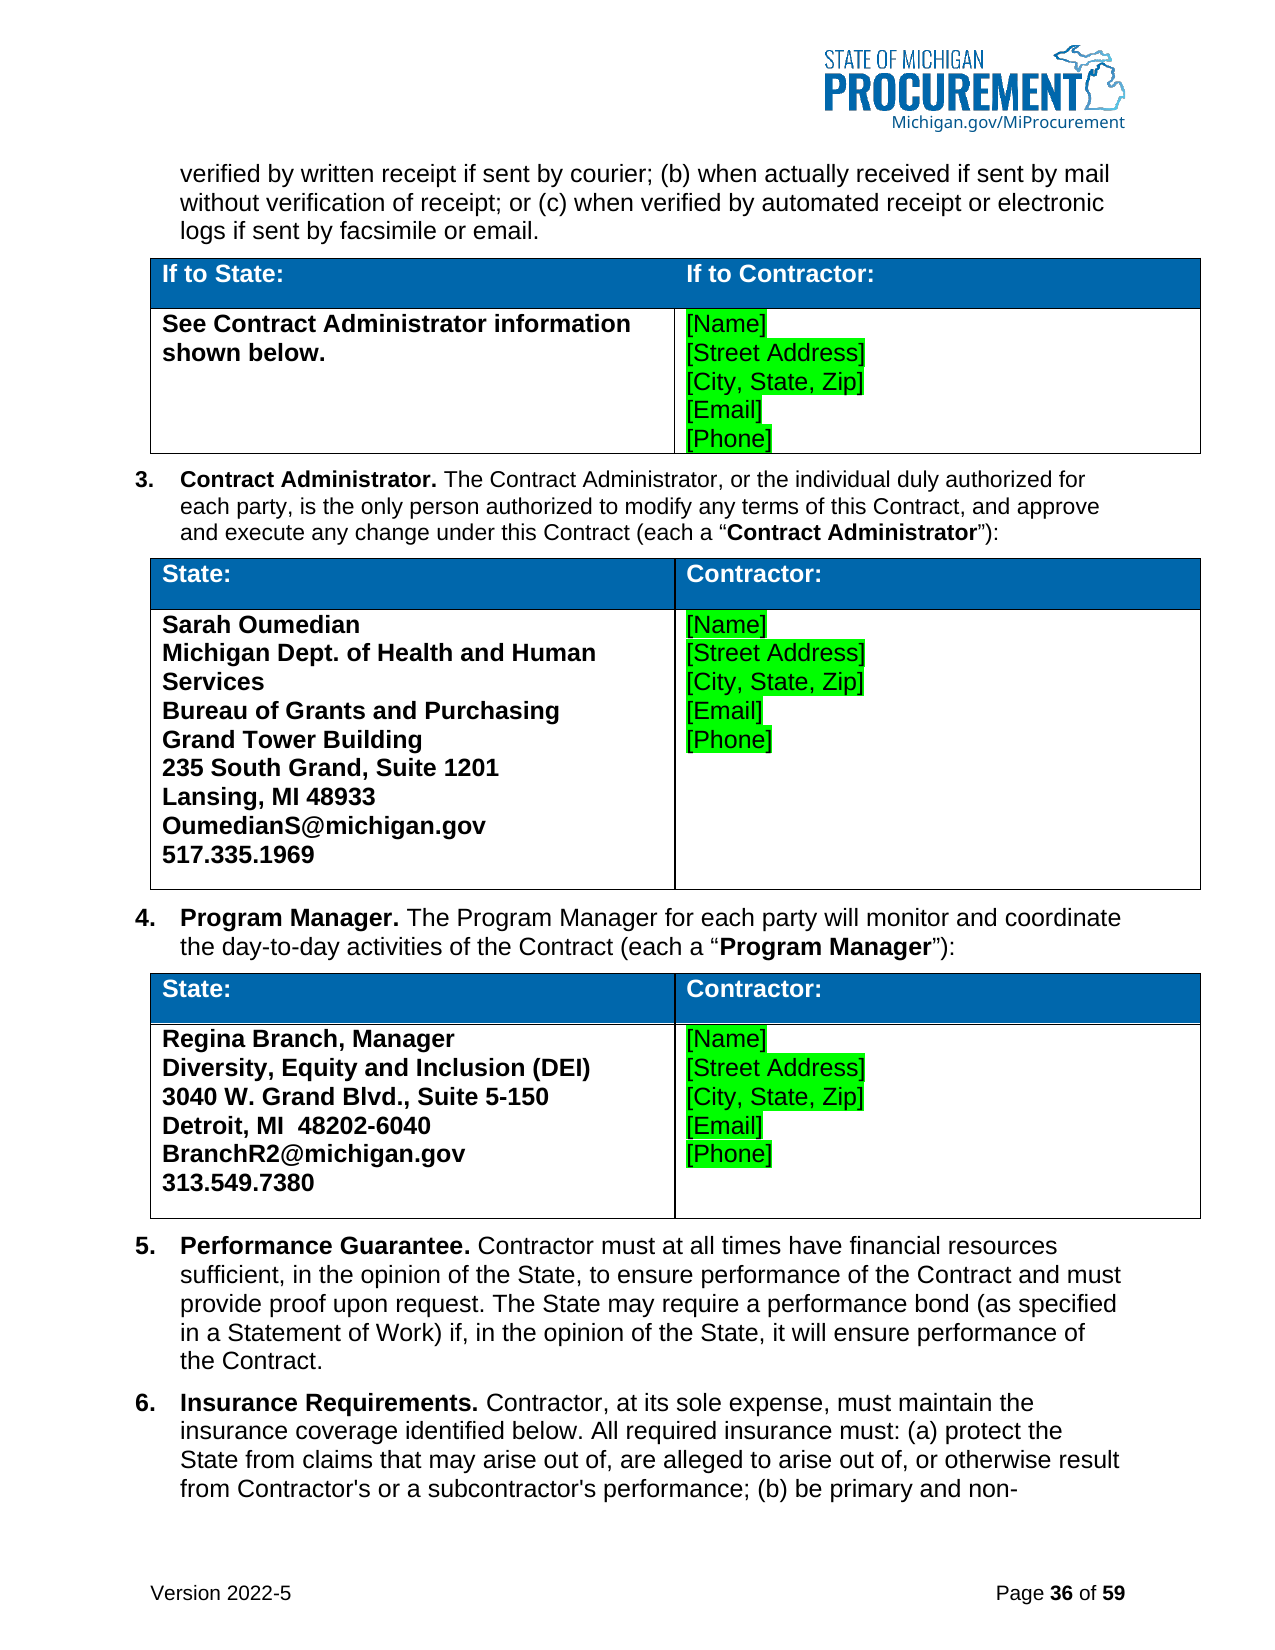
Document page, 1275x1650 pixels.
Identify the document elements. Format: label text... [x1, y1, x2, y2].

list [135, 1388, 1125, 1503]
table_cell See Contract Administrator information shown below. [151, 309, 674, 453]
table_cell Sarah Oumedian Michigan Dept. of Health and Human Services Bureau of Grants and Purchasing Grand Tower Building 235 South Grand, Suite 1201 Lansing, MI 48933 OumedianS@michigan.gov 517.335.1969 [151, 610, 674, 889]
table_header State: [151, 974, 674, 1023]
table_cell Regina Branch, Manager Diversity, Equity and Inclusion (DEI) 3040 W. Grand Blvd., Suite 5-150 Detroit, MI 48202-6040 BranchR2@michigan.gov 313.549.7380 [151, 1025, 674, 1218]
table_cell [Name] [Street Address] [City, State, Zip] [Email] [Phone] [676, 610, 1200, 889]
table_header State: [151, 559, 674, 609]
list Performance Guarantee. Contractor must at all times have financial resources sufficient, in the opinion of the State, to ensure performance of the Contract and must provide proof upon request. The State may require a performance bond (as specified in a Statement of Work) if, in the opinion of the State, it will ensure performance of the Contract. [135, 1231, 1125, 1375]
table_cell [Name] [Street Address] [City, State, Zip] [Email] [Phone] [762, 309, 1200, 453]
table_header If to State: [151, 259, 675, 308]
picture [825, 45, 1125, 111]
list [135, 159, 1125, 245]
table_cell [Name] [Street Address] [City, State, Zip] [Email] [Phone] [676, 1025, 1200, 1218]
table_header If to Contractor: [675, 259, 1200, 308]
table_header Contractor: [676, 974, 1200, 1023]
list Contract Administrator. The Contract Administrator, or the individual duly authorized for each party, is the only person authorized to modify any terms of this Contract, and approve and execute any change under this Contract (each a “Contract Administrator”): [135, 466, 1125, 546]
list Program Manager. The Program Manager for each party will monitor and coordinate the day-to-day activities of the Contract (each a “Program Manager”): [135, 903, 1125, 960]
table_header Contractor: [676, 559, 1200, 609]
